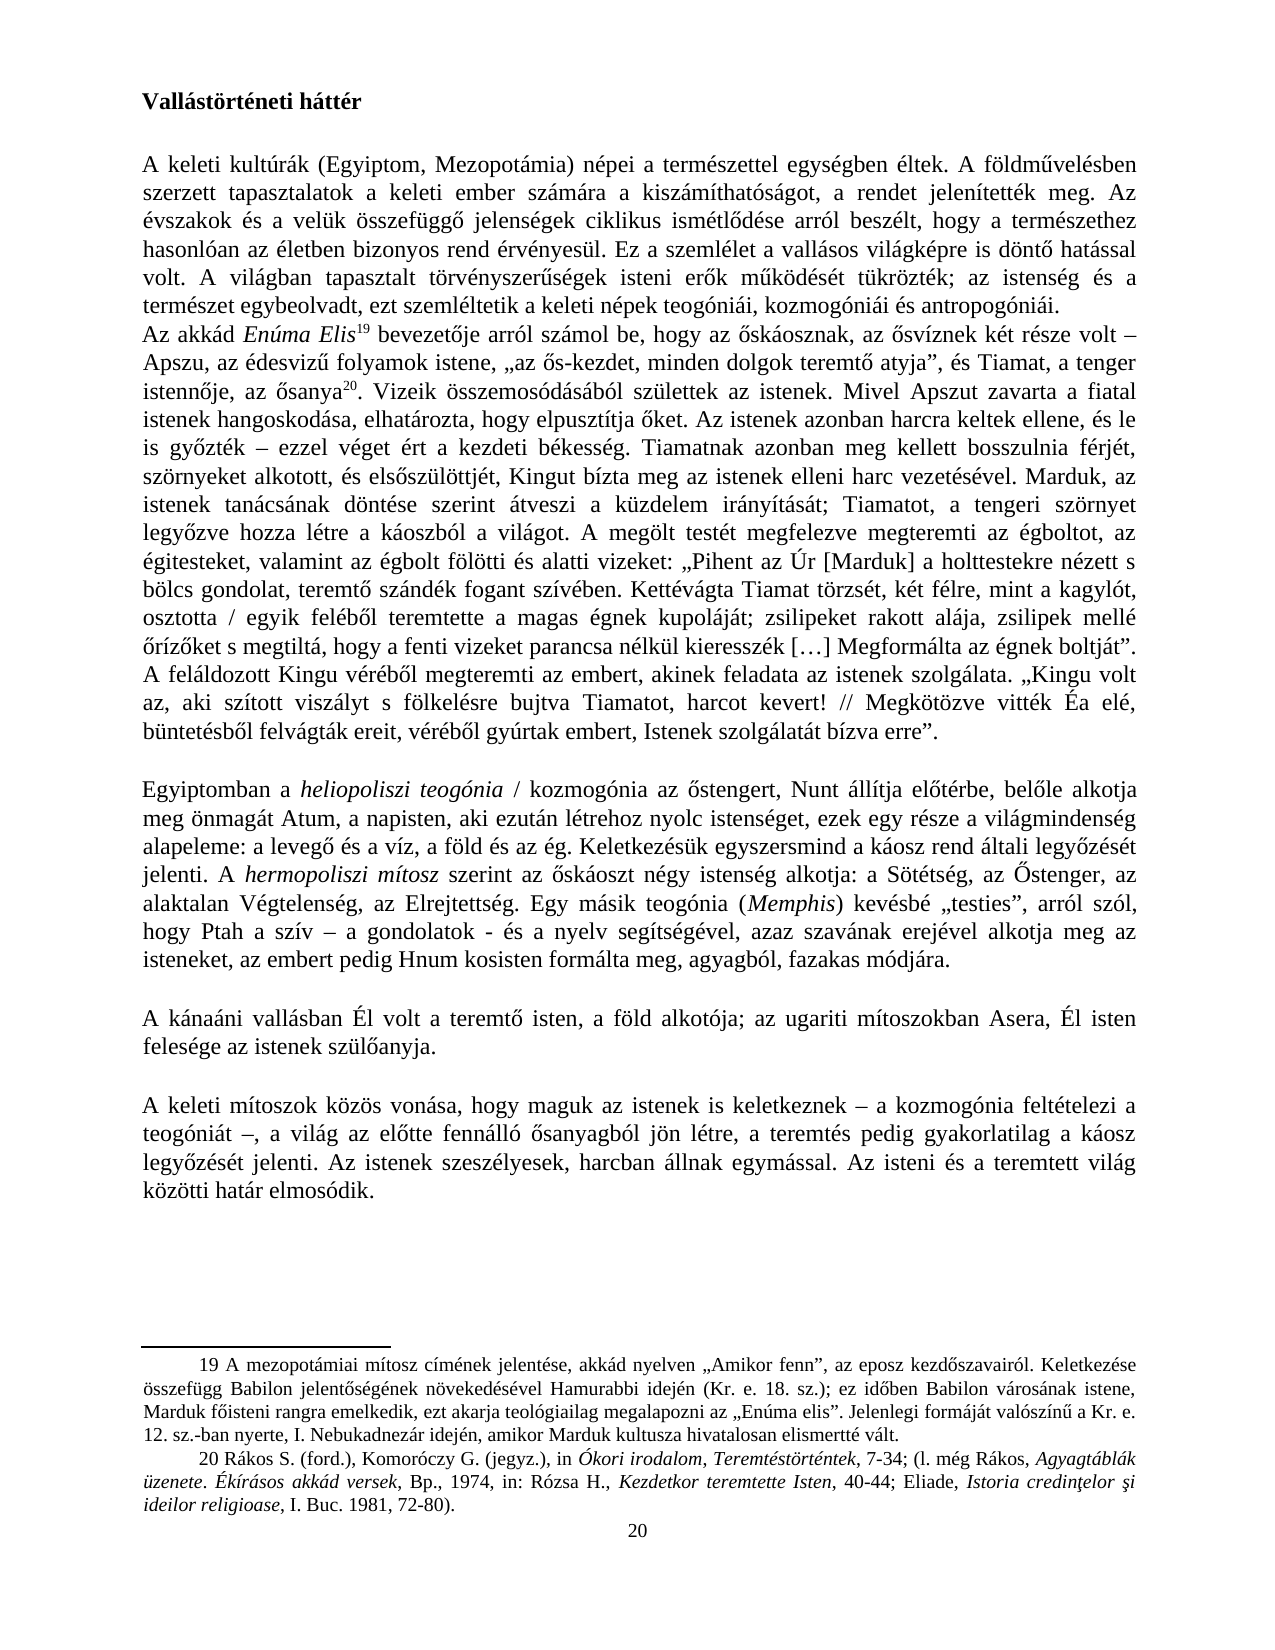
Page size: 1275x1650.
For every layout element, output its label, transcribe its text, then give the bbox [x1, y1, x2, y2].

text A kánaáni vallásban Él volt a teremtő isten, a föld alkotója; az ugariti mítoszokban Asera, Él isten felesége az istenek szülőanyja. [142, 1004, 1138, 1060]
text A keleti mítoszok közös vonása, hogy maguk az istenek is keletkeznek – a kozmogónia feltételezi a teogóniát –, a világ az előtte fennálló ősanyagból jön létre, a teremtés pedig gyakorlatilag a káosz legyőzését jelenti. Az istenek szeszélyesek, harcban állnak egymással. Az isteni és a teremtett világ közötti határ elmosódik. [142, 1091, 1138, 1204]
text Egyiptomban a heliopoliszi teogónia / kozmogónia az őstengert, Nunt állítja előtérbe, belőle alkotja meg önmagát Atum, a napisten, aki ezután létrehoz nyolc istenséget, ezek egy része a világmindenség alapeleme: a levegő és a víz, a föld és az ég. Keletkezésük egyszersmind a káosz rend általi legyőzését jelenti. A hermopoliszi mítosz szerint az őskáoszt négy istenség alkotja: a Sötétség, az Őstenger, az alaktalan Végtelenség, az Elrejtettség. Egy másik teogónia (Memphis) kevésbé „testies”, arról szól, hogy Ptah a szív – a gondolatok - és a nyelv segítségével, azaz szavának erejével alkotja meg az isteneket, az embert pedig Hnum kosisten formálta meg, agyagból, fazakas módjára. [142, 775, 1138, 973]
text Az akkád Enúma Elis bevezetője arról számol be, hogy az őskáosznak, az ősvíznek két része volt – Apszu, az édesvizű folyamok istene, „az ős-kezdet, minden dolgok teremtő atyja”, és Tiamat, a tenger istennője, az ősanya. Vizeik összemosódásából születtek az istenek. Mivel Apszut zavarta a fiatal istenek hangoskodása, elhatározta, hogy elpusztítja őket. Az istenek azonban harcra keltek ellene, és le is győzték – ezzel véget ért a kezdeti békesség. Tiamatnak azonban meg kellett bosszulnia férjét, szörnyeket alkotott, és elsőszülöttjét, Kingut bízta meg az istenek elleni harc vezetésével. Marduk, az istenek tanácsának döntése szerint átveszi a küzdelem irányítását; Tiamatot, a tengeri szörnyet legyőzve hozza létre a káoszból a világot. A megölt testét megfelezve megteremti az égboltot, az égitesteket, valamint az égbolt fölötti és alatti vizeket: „Pihent az Úr [Marduk] a holttestekre nézett s bölcs gondolat, teremtő szándék fogant szívében. Kettévágta Tiamat törzsét, két félre, mint a kagylót, osztotta / egyik feléből teremtette a magas égnek kupoláját; zsilipeket rakott alája, zsilipek mellé őrízőket s megtiltá, hogy a fenti vizeket parancsa nélkül kieresszék […] Megformálta az égnek boltját”. A feláldozott Kingu véréből megteremti az embert, akinek feladata az istenek szolgálata. „Kingu volt az, aki szított viszályt s fölkelésre bujtva Tiamatot, harcot kevert! // Megkötözve vitték Éa elé, büntetésből felvágták ereit, véréből gyúrtak embert, Istenek szolgálatát bízva erre”. [142, 320, 1138, 744]
text A keleti kultúrák (Egyiptom, Mezopotámia) népei a természettel egységben éltek. A földművelésben szerzett tapasztalatok a keleti ember számára a kiszámíthatóságot, a rendet jelenítették meg. Az évszakok és a velük összefüggő jelenségek ciklikus ismétlődése arról beszélt, hogy a természethez hasonlóan az életben bizonyos rend érvényesül. Ez a szemlélet a vallásos világképre is döntő hatással volt. A világban tapasztalt törvényszerűségek isteni erők működését tükrözték; az istenség és a természet egybeolvadt, ezt szemléltetik a keleti népek teogóniái, kozmogóniái és antropogóniái. [142, 149, 1138, 319]
subtitle Vallástörténeti háttér [142, 87, 1138, 115]
